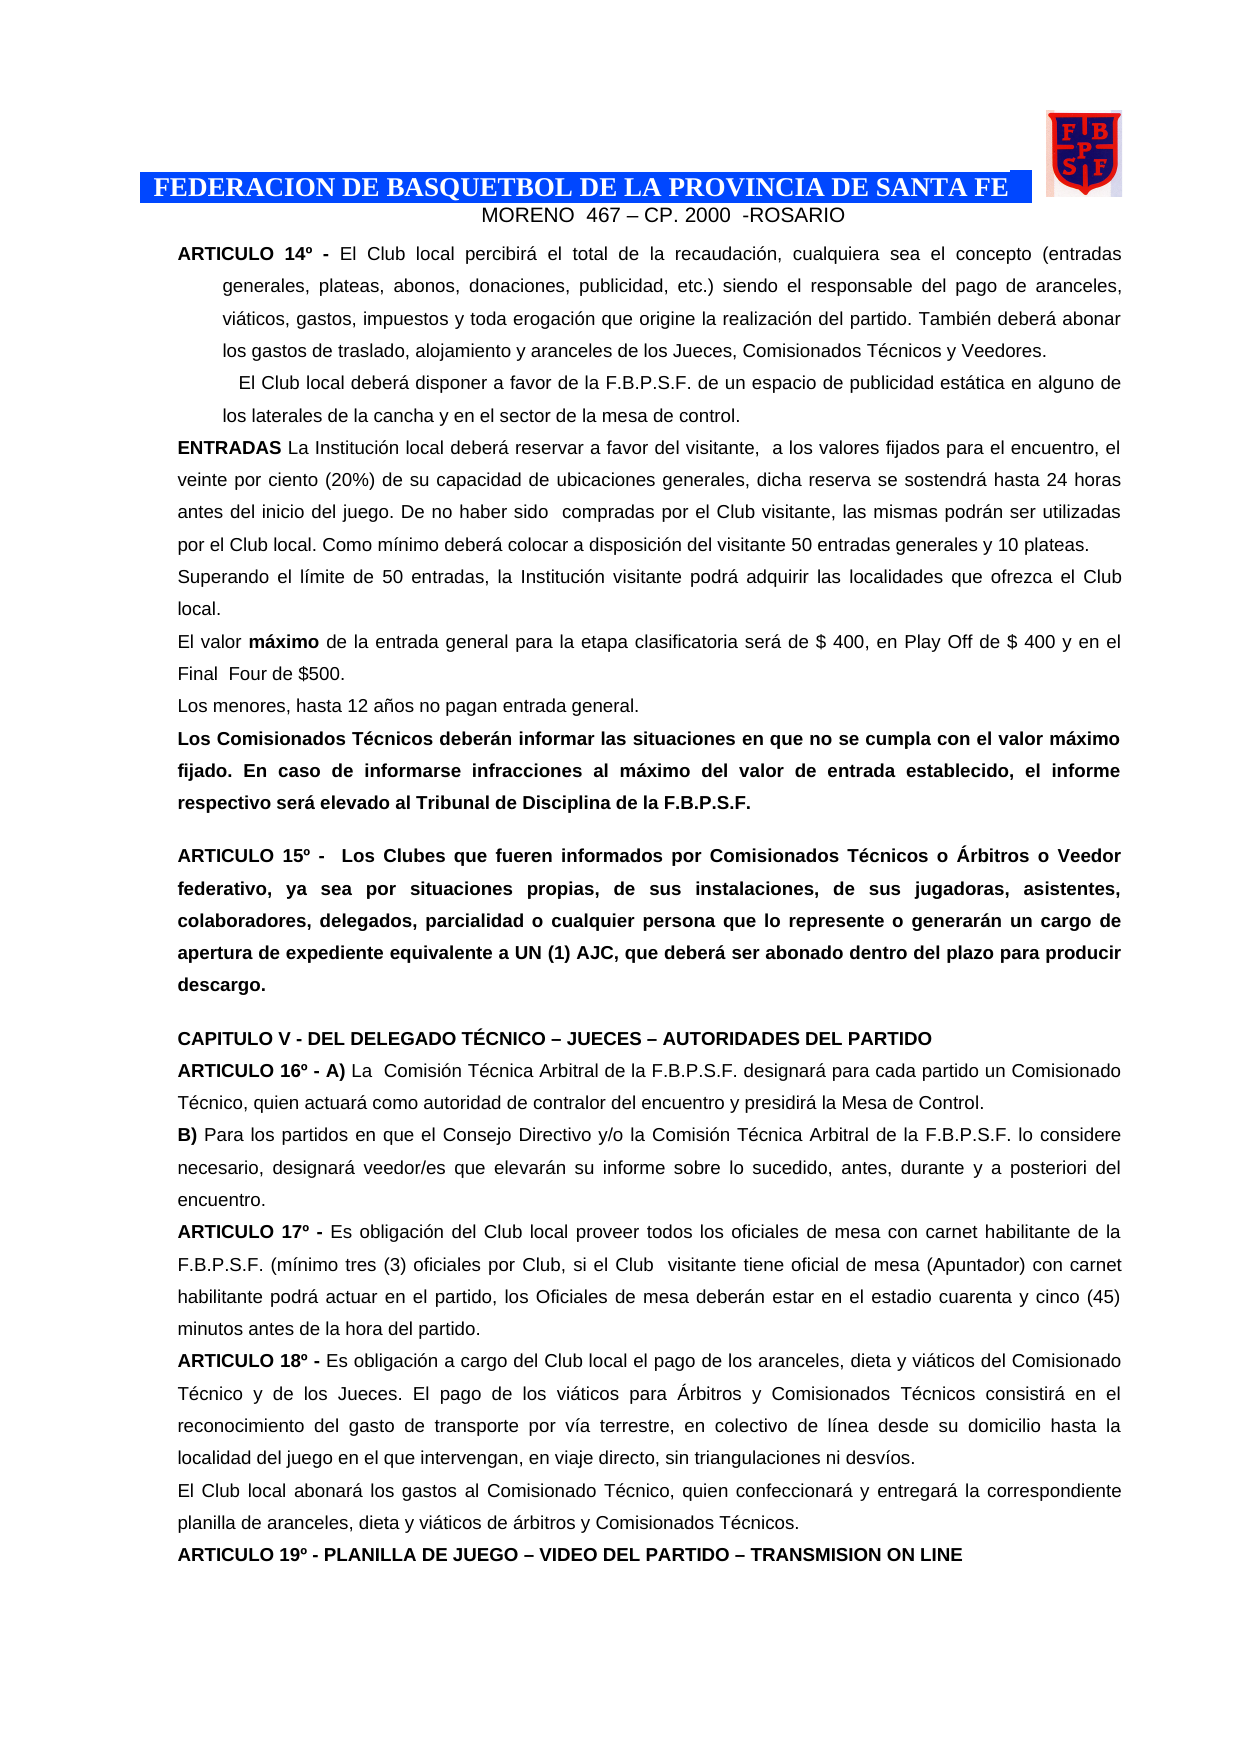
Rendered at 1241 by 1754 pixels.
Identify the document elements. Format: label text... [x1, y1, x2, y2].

picture [1046, 110, 1123, 197]
text ARTICULO 16º - A) La Comisión Técnica Arbitral de la F.B.P.S.F. designará para cada partido un Comisionado Técnico, quien actuará como autoridad de contralor del encuentro y presidirá la Mesa de Control. [177, 1060, 1122, 1113]
text Los Comisionados Técnicos deberán informar las situaciones en que no se cumpla con el valor máximo fijado. En caso de informarse infracciones al máximo del valor de entrada establecido, el informe respectivo será elevado al Tribunal de Disciplina de la F.B.P.S.F. [177, 727, 1122, 813]
text ARTICULO 19º - PLANILLA DE JUEGO – VIDEO DEL PARTIDO – TRANSMISION ON LINE [177, 1544, 1122, 1566]
text ENTRADAS La Institución local deberá reservar a favor del visitante, a los valores fijados para el encuentro, el veinte por ciento (20%) de su capacidad de ubicaciones generales, dicha reserva se sostendrá hasta 24 horas antes del inicio del juego. De no haber sido compradas por el Club visitante, las mismas podrán ser utilizadas por el Club local. Como mínimo deberá colocar a disposición del visitante 50 entradas generales y 10 plateas. [177, 437, 1122, 555]
text B) Para los partidos en que el Consejo Directivo y/o la Comisión Técnica Arbitral de la F.B.P.S.F. lo considere necesario, designará veedor/es que elevarán su informe sobre lo sucedido, antes, durante y a posteriori del encuentro. [177, 1124, 1122, 1210]
text Superando el límite de 50 entradas, la Institución visitante podrá adquirir las localidades que ofrezca el Club local. [177, 566, 1122, 620]
subtitle ARTICULO 14º - El Club local percibirá el total de la recaudación, cualquiera sea el concepto (entradas generales, plateas, abonos, donaciones, publicidad, etc.) siendo el responsable del pago de aranceles, viáticos, gastos, impuestos y toda erogación que origine la realización del partido. También deberá abonar los gastos de traslado, alojamiento y aranceles de los Jueces, Comisionados Técnicos y Veedores. [177, 243, 1122, 361]
text ARTICULO 15º - Los Clubes que fueren informados por Comisionados Técnicos o Árbitros o Veedor federativo, ya sea por situaciones propias, de sus instalaciones, de sus jugadoras, asistentes, colaboradores, delegados, parcialidad o cualquier persona que lo represente o generarán un cargo de apertura de expediente equivalente a UN (1) AJC, que deberá ser abonado dentro del plazo para producir descargo. [177, 845, 1122, 996]
subtitle Los menores, hasta 12 años no pagan entrada general. [177, 695, 1122, 717]
text El Club local abonará los gastos al Comisionado Técnico, quien confeccionará y entregará la correspondiente planilla de aranceles, dieta y viáticos de árbitros y Comisionados Técnicos. [177, 1479, 1122, 1533]
text CAPITULO V - DEL DELEGADO TÉCNICO – JUECES – AUTORIDADES DEL PARTIDO [177, 1027, 1122, 1049]
text ARTICULO 17º - Es obligación del Club local proveer todos los oficiales de mesa con carnet habilitante de la F.B.P.S.F. (mínimo tres (3) oficiales por Club, si el Club visitante tiene oficial de mesa (Apuntador) con carnet habilitante podrá actuar en el partido, los Oficiales de mesa deberán estar en el estadio cuarenta y cinco (45) minutos antes de la hora del partido. [177, 1221, 1122, 1286]
subtitle El Club local deberá disponer a favor de la F.B.P.S.F. de un espacio de publicidad estática en alguno de los laterales de la cancha y en el sector de la mesa de control. [177, 372, 1122, 426]
subtitle El valor máximo de la entrada general para la etapa clasificatoria será de $ 400, en Play Off de $ 400 y en el Final Four de $500. [177, 631, 1122, 684]
text ARTICULO 18º - Es obligación a cargo del Club local el pago de los aranceles, dieta y viáticos del Comisionado Técnico y de los Jueces. El pago de los viáticos para Árbitros y Comisionados Técnicos consistirá en el reconocimiento del gasto de transporte por vía terrestre, en colectivo de línea desde su domicilio hasta la localidad del juego en el que intervengan, en viaje directo, sin triangulaciones ni desvíos. [177, 1350, 1122, 1469]
text ARTICULO 17º - Es obligación del Club local proveer todos los oficiales de mesa con carnet habilitante de la F.B.P.S.F. (mínimo tres (3) oficiales por Club, si el Club visitante tiene oficial de mesa (Apuntador) con carnet habilitante podrá actuar en el partido, los Oficiales de mesa deberán estar en el estadio cuarenta y cinco (45) minutos antes de la hora del partido. [177, 1307, 1122, 1339]
